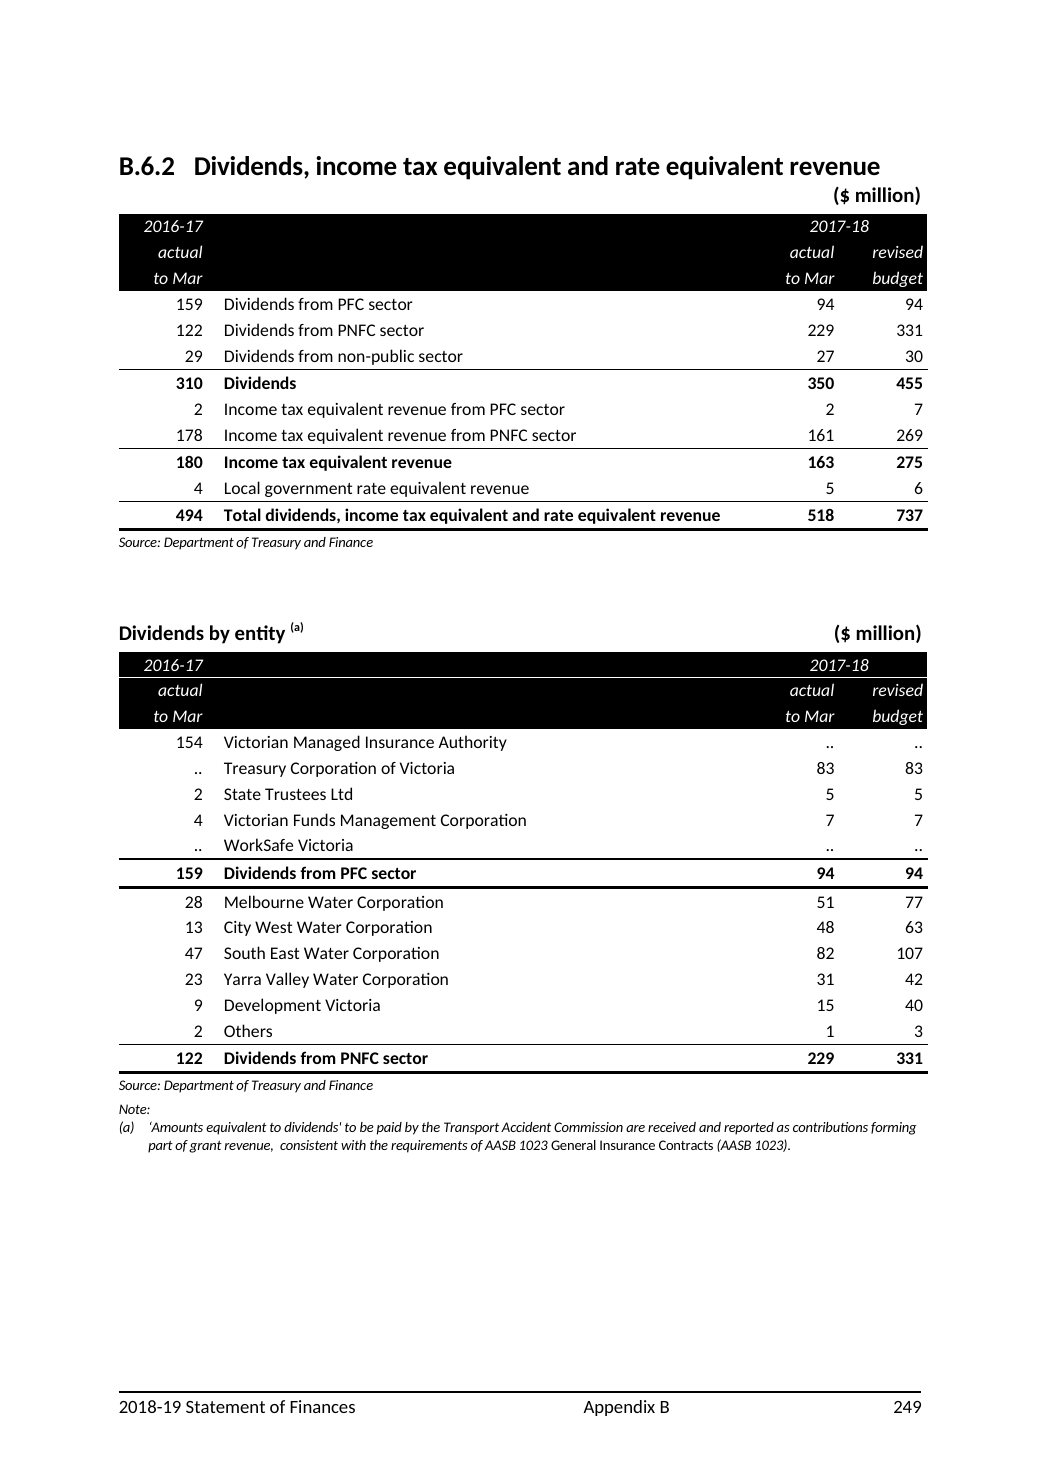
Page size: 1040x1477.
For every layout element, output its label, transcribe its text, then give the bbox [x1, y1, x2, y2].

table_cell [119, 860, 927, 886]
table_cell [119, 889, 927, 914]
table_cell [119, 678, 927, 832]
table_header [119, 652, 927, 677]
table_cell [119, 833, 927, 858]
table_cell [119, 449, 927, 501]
subtitle B.6.2 Dividends, income tax equivalent and rate equivalent revenue [118, 149, 921, 182]
text ($ million) [118, 182, 921, 207]
text Note: [118, 1100, 921, 1118]
subtitle Dividends by entity (a) ($ million) [118, 620, 921, 645]
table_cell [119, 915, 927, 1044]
text Source: Department of Treasury and Finance [118, 1076, 921, 1094]
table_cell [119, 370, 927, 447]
text Source: Department of Treasury and Finance [118, 533, 921, 551]
text (a) ‘Amounts equivalent to dividends' to be paid by the Transport Accident Commission are received and reported as contributions forming part of grant revenue, consistent with the requirements of AASB 1023 General Insurance Contracts (AASB 1023). [118, 1118, 921, 1154]
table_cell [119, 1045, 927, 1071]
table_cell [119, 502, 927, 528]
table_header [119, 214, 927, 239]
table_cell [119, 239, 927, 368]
